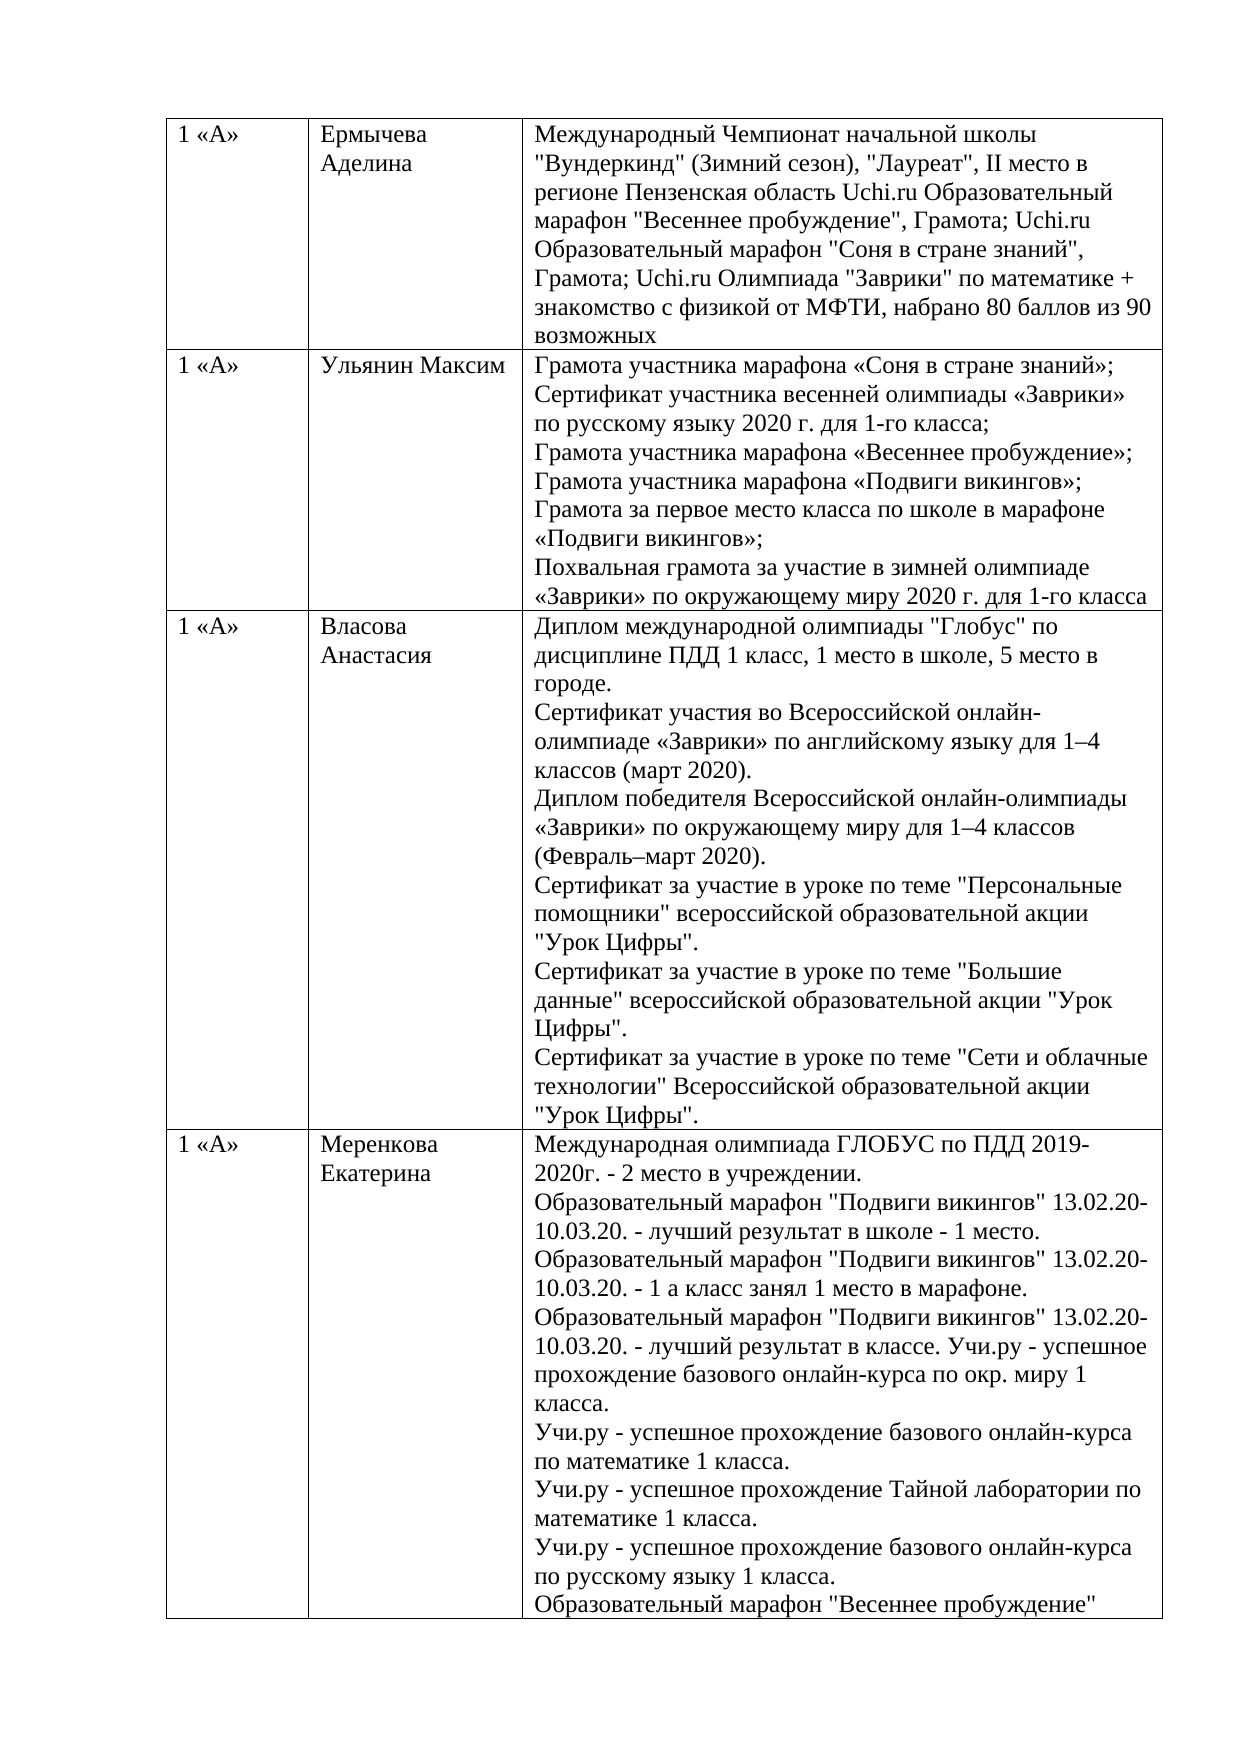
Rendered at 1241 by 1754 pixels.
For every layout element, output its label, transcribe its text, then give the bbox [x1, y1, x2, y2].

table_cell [523, 1130, 1162, 1618]
table_cell Международный Чемпионат начальной школы "Вундеркинд" (Зимний сезон), "Лауреат", II место в регионе Пензенская область Uchi.ru Образовательный марафон "Весеннее пробуждение", Грамота; Uchi.ru Образовательный марафон "Соня в стране знаний", Грамота; Uchi.ru Олимпиада "Заврики" по математике + знакомство с физикой от МФТИ, набрано 80 баллов из 90 возможных [523, 119, 1162, 349]
table_cell Диплом международной олимпиады "Глобус" по дисциплине ПДД 1 класс, 1 место в школе, 5 место в городе. Сертификат участия во Всероссийской онлайн-олимпиаде «Заврики» по английскому языку для 1–4 классов (март 2020). Диплом победителя Всероссийской онлайн-олимпиады «Заврики» по окружающему миру для 1–4 классов (Февраль–март 2020). Сертификат за участие в уроке по теме "Персональные помощники" всероссийской образовательной акции "Урок Цифры". Сертификат за участие в уроке по теме "Большие данные" всероссийской образовательной акции "Урок Цифры". Сертификат за участие в уроке по теме "Сети и облачные технологии" Всероссийской образовательной акции "Урок Цифры". [523, 611, 1162, 1128]
table_cell Ульянин Максим [309, 350, 522, 610]
table_cell Грамота участника марафона «Соня в стране знаний»; Сертификат участника весенней олимпиады «Заврики» по русскому языку 2020 г. для 1﻿-﻿го класса; Грамота участника марафона «Весеннее пробуждение»; Грамота участника марафона «Подвиги викингов»; Грамота за первое место класса по школе в марафоне «Подвиги викингов»; Похвальная грамота за участие в зимней олимпиадe «Заврики» по окружающему миру 2020 г. для 1﻿-﻿го класса [523, 350, 1162, 610]
table_cell Власова Анастасия [309, 611, 522, 1128]
table_cell 1 «А» [167, 119, 308, 349]
table_cell 1 «А» [167, 350, 308, 610]
table_cell Ермычева Аделина [309, 119, 522, 349]
table_cell 1 «А» [167, 1130, 308, 1618]
table_cell 1 «А» [167, 611, 308, 1128]
table_cell Меренкова Екатерина [309, 1130, 522, 1618]
